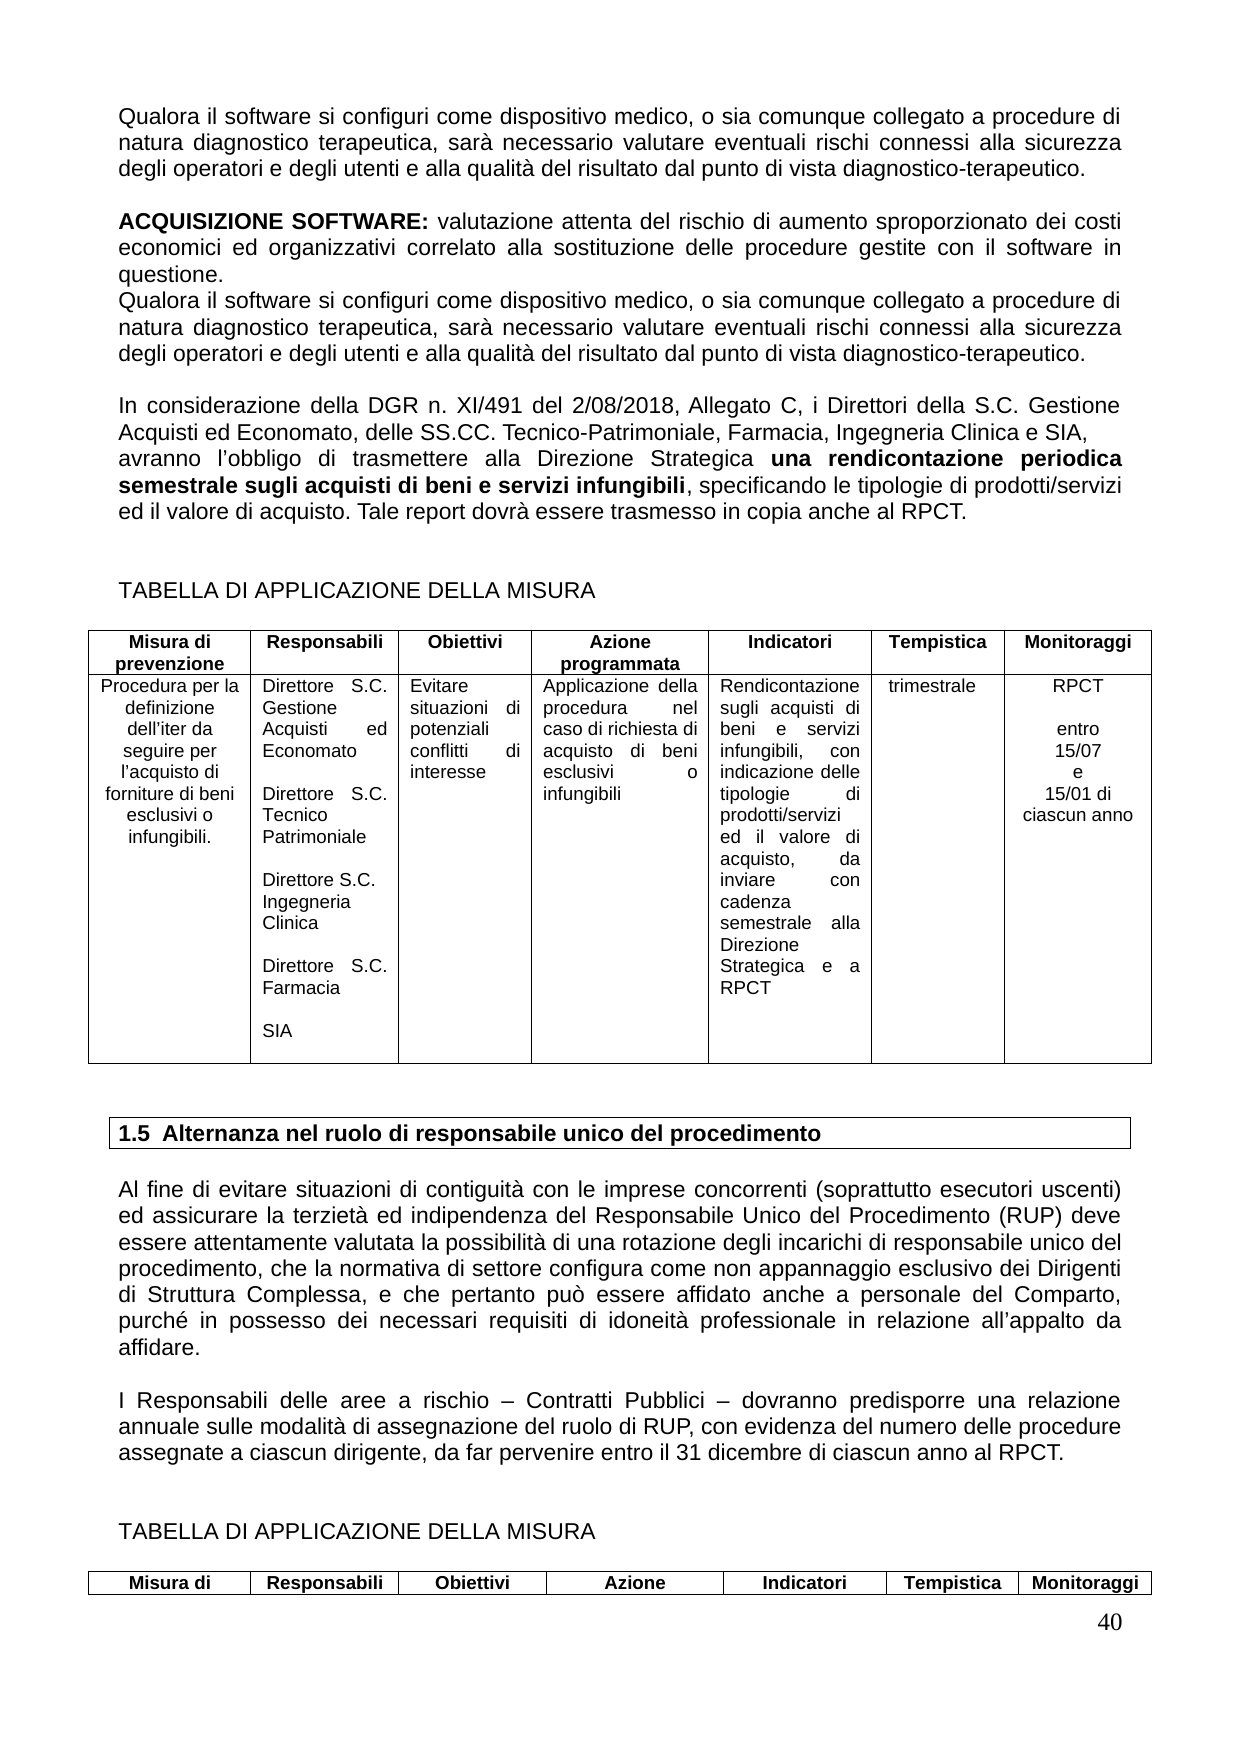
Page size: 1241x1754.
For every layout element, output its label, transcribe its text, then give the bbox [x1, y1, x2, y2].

table_header Azione programmata [532, 631, 708, 674]
table_header Obiettivi [399, 1572, 546, 1594]
table_cell Applicazione della procedura nel caso di richiesta di acquisto di beni esclusivi o infungibili [532, 675, 708, 1063]
text Al fine di evitare situazioni di contiguità con le imprese concorrenti (soprattutto esecutori uscenti) ed assicurare la terzietà ed indipendenza del Responsabile Unico del Procedimento (RUP) deve essere attentamente valutata la possibilità di una rotazione degli incarichi di responsabile unico del procedimento, che la normativa di settore configura come non appannaggio esclusivo dei Dirigenti di Struttura Complessa, e che pertanto può essere affidato anche a personale del Comparto, purché in possesso dei necessari requisiti di idoneità professionale in relazione all’appalto da affidare. [118, 1176, 1122, 1360]
table_header Indicatori [724, 1572, 886, 1594]
table_cell RPCT entro 15/07 e 15/01 di ciascun anno [1005, 675, 1151, 1063]
table_header Monitoraggi [1019, 1572, 1151, 1594]
text avranno l’obbligo di trasmettere alla Direzione Strategica una rendicontazione periodica semestrale sugli acquisti di beni e servizi infungibili, specificando le tipologie di prodotti/servizi ed il valore di acquisto. Tale report dovrà essere trasmesso in copia anche al RPCT. [118, 445, 1122, 524]
table_cell Direttore S.C. Gestione Acquisti ed Economato Direttore S.C. Tecnico Patrimoniale Direttore S.C. Ingegneria Clinica Direttore S.C. Farmacia SIA [251, 675, 398, 1063]
table_header Tempistica [887, 1572, 1018, 1594]
text TABELLA DI APPLICAZIONE DELLA MISURA [118, 577, 1122, 603]
text TABELLA DI APPLICAZIONE DELLA MISURA [118, 1518, 1122, 1545]
table_header Obiettivi [399, 631, 531, 674]
table_cell trimestrale [872, 675, 1004, 1063]
table_header Indicatori [709, 631, 871, 674]
text Qualora il software si configuri come dispositivo medico, o sia comunque collegato a procedure di natura diagnostico terapeutica, sarà necessario valutare eventuali rischi connessi alla sicurezza degli operatori e degli utenti e alla qualità del risultato dal punto di vista diagnostico-terapeutico. [118, 287, 1122, 366]
text ACQUISIZIONE SOFTWARE: valutazione attenta del rischio di aumento sproporzionato dei costi economici ed organizzativi correlato alla sostituzione delle procedure gestite con il software in questione. [118, 208, 1122, 287]
table_cell Rendicontazione sugli acquisti di beni e servizi infungibili, con indicazione delle tipologie di prodotti/servizi ed il valore di acquisto, da inviare con cadenza semestrale alla Direzione Strategica e a RPCT [709, 675, 871, 1063]
text I Responsabili delle aree a rischio – Contratti Pubblici – dovranno predisporre una relazione annuale sulle modalità di assegnazione del ruolo di RUP, con evidenza del numero delle procedure assegnate a ciascun dirigente, da far pervenire entro il 31 dicembre di ciascun anno al RPCT. [118, 1387, 1122, 1466]
table_cell Procedura per la definizione dell’iter da seguire per l’acquisto di forniture di beni esclusivi o infungibili. [89, 675, 250, 1063]
table_header Misura di prevenzione [89, 631, 250, 674]
text In considerazione della DGR n. XI/491 del 2/08/2018, Allegato C, i Direttori della S.C. Gestione Acquisti ed Economato, delle SS.CC. Tecnico-Patrimoniale, Farmacia, Ingegneria Clinica e SIA, [118, 392, 1122, 445]
table_header Responsabili [251, 1572, 398, 1594]
text 1.5 Alternanza nel ruolo di responsabile unico del procedimento [110, 1118, 1130, 1148]
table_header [89, 1572, 250, 1594]
text Qualora il software si configuri come dispositivo medico, o sia comunque collegato a procedure di natura diagnostico terapeutica, sarà necessario valutare eventuali rischi connessi alla sicurezza degli operatori e degli utenti e alla qualità del risultato dal punto di vista diagnostico-terapeutico. [118, 103, 1122, 182]
table_cell Evitare situazioni di potenziali conflitti di interesse [399, 675, 531, 1063]
table_header Tempistica [872, 631, 1004, 674]
table_header Azione programmata [547, 1572, 723, 1594]
table_header Monitoraggi [1005, 631, 1151, 674]
table_header Responsabili [251, 631, 398, 674]
